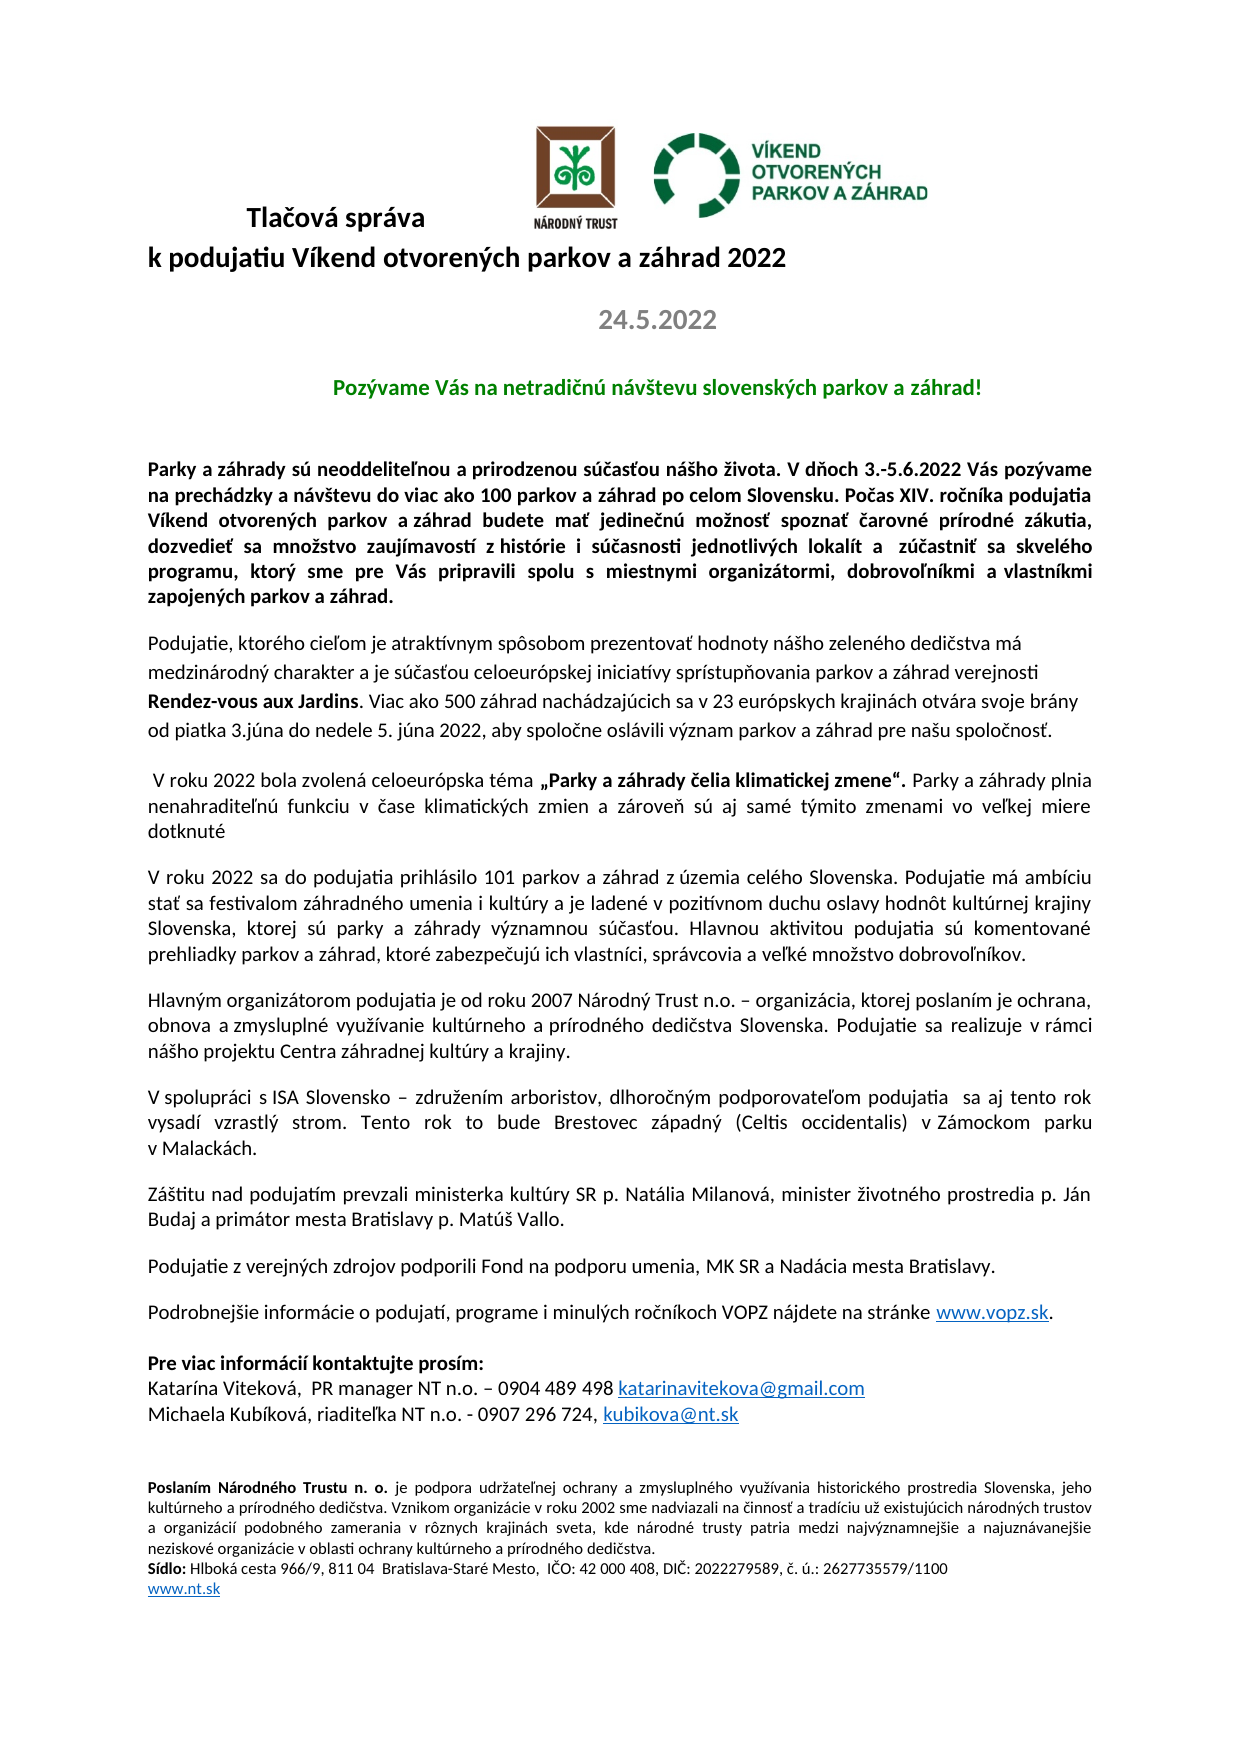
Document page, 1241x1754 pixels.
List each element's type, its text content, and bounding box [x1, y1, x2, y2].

picture [653, 133, 928, 218]
text Parky a záhrady sú neoddeliteľnou a prirodzenou súčasťou nášho života. V dňoch 3.-5.6.2022 Vás pozývame na prechádzky a návštevu do viac ako 100 parkov a záhrad po celom Slovensku. Počas XIV. ročníka podujatia Víkend otvorených parkov a záhrad budete mať jedinečnú možnosť spoznať čarovné prírodné zákutia, dozvedieť sa množstvo zaujímavostí z histórie i súčasnosti jednotlivých lokalít a zúčastniť sa skvelého programu, ktorý sme pre Vás pripravili spolu s miestnymi organizátormi, dobrovoľníkmi a vlastníkmi zapojených parkov a záhrad. [148, 457, 1093, 609]
text V spolupráci s ISA Slovensko – združením arboristov, dlhoročným podporovateľom podujatia sa aj tento rok vysadí vzrastlý strom. Tento rok to bude Brestovec západný (Celtis occidentalis) v Zámockom parku v Malackách. [148, 1084, 1093, 1160]
text 24.5.2022 [223, 301, 1093, 337]
text Podujatie, ktorého cieľom je atraktívnym spôsobom prezentovať hodnoty nášho zeleného dedičstva má medzinárodný charakter a je súčasťou celoeurópskej iniciatívy sprístupňovania parkov a záhrad verejnosti Rendez-vous aux Jardins. Viac ako 500 záhrad nachádzajúcich sa v 23 európskych krajinách otvára svoje brány od piatka 3.júna do nedele 5. júna 2022, aby spoločne oslávili význam parkov a záhrad pre našu spoločnosť. [148, 630, 1093, 743]
text Pozývame Vás na netradičnú návštevu slovenských parkov a záhrad! [223, 373, 1093, 401]
text V roku 2022 sa do podujatia prihlásilo 101 parkov a záhrad z územia celého Slovenska. Podujatie má ambíciu stať sa festivalom záhradného umenia i kultúry a je ladené v pozitívnom duchu oslavy hodnôt kultúrnej krajiny Slovenska, ktorej sú parky a záhrady významnou súčasťou. Hlavnou aktivitou podujatia sú komentované prehliadky parkov a záhrad, ktoré zabezpečujú ich vlastníci, správcovia a veľké množstvo dobrovoľníkov. [148, 864, 1093, 966]
text www.nt.sk [148, 1579, 1093, 1599]
text Katarína Viteková, PR manager NT n.o. – 0904 489 498 katarinavitekova@gmail.com [148, 1375, 1093, 1401]
text Podujatie z verejných zdrojov podporili Fond na podporu umenia, MK SR a Nadácia mesta Bratislavy. [148, 1253, 1093, 1278]
text Pre viac informácií kontaktujte prosím: [148, 1350, 1093, 1375]
text V roku 2022 bola zvolená celoeurópska téma „Parky a záhrady čelia klimatickej zmene“. Parky a záhrady plnia nenahraditeľnú funkciu v čase klimatických zmien a zároveň sú aj samé týmito zmenami vo veľkej miere dotknuté [148, 767, 1093, 844]
text Tlačová správa k podujatiu Víkend otvorených parkov a záhrad 2022 [148, 199, 1093, 275]
text Hlavným organizátorom podujatia je od roku 2007 Národný Trust n.o. – organizácia, ktorej poslaním je ochrana, obnova a zmysluplné využívanie kultúrneho a prírodného dedičstva Slovenska. Podujatie sa realizuje v rámci nášho projektu Centra záhradnej kultúry a krajiny. [148, 987, 1093, 1063]
picture [530, 119, 622, 229]
text Sídlo: Hlboká cesta 966/9, 811 04 Bratislava-Staré Mesto, IČO: 42 000 408, DIČ: 2022279589, č. ú.: 2627735579/1100 [148, 1558, 1093, 1579]
text Poslaním Národného Trustu n. o. je podpora udržateľnej ochrany a zmysluplného využívania historického prostredia Slovenska, jeho kultúrneho a prírodného dedičstva. Vznikom organizácie v roku 2002 sme nadviazali na činnosť a tradíciu už existujúcich národných trustov a organizácií podobného zamerania v rôznych krajinách sveta, kde národné trusty patria medzi najvýznamnejšie a najuznávanejšie neziskové organizácie v oblasti ochrany kultúrneho a prírodného dedičstva. [148, 1477, 1093, 1558]
text Podrobnejšie informácie o podujatí, programe i minulých ročníkoch VOPZ nájdete na stránke www.vopz.sk. [148, 1299, 1093, 1324]
text Záštitu nad podujatím prevzali ministerka kultúry SR p. Natália Milanová, minister životného prostredia p. Ján Budaj a primátor mesta Bratislavy p. Matúš Vallo. [148, 1181, 1093, 1232]
text Michaela Kubíková, riaditeľka NT n.o. - 0907 296 724, kubikova@nt.sk [148, 1401, 1093, 1426]
